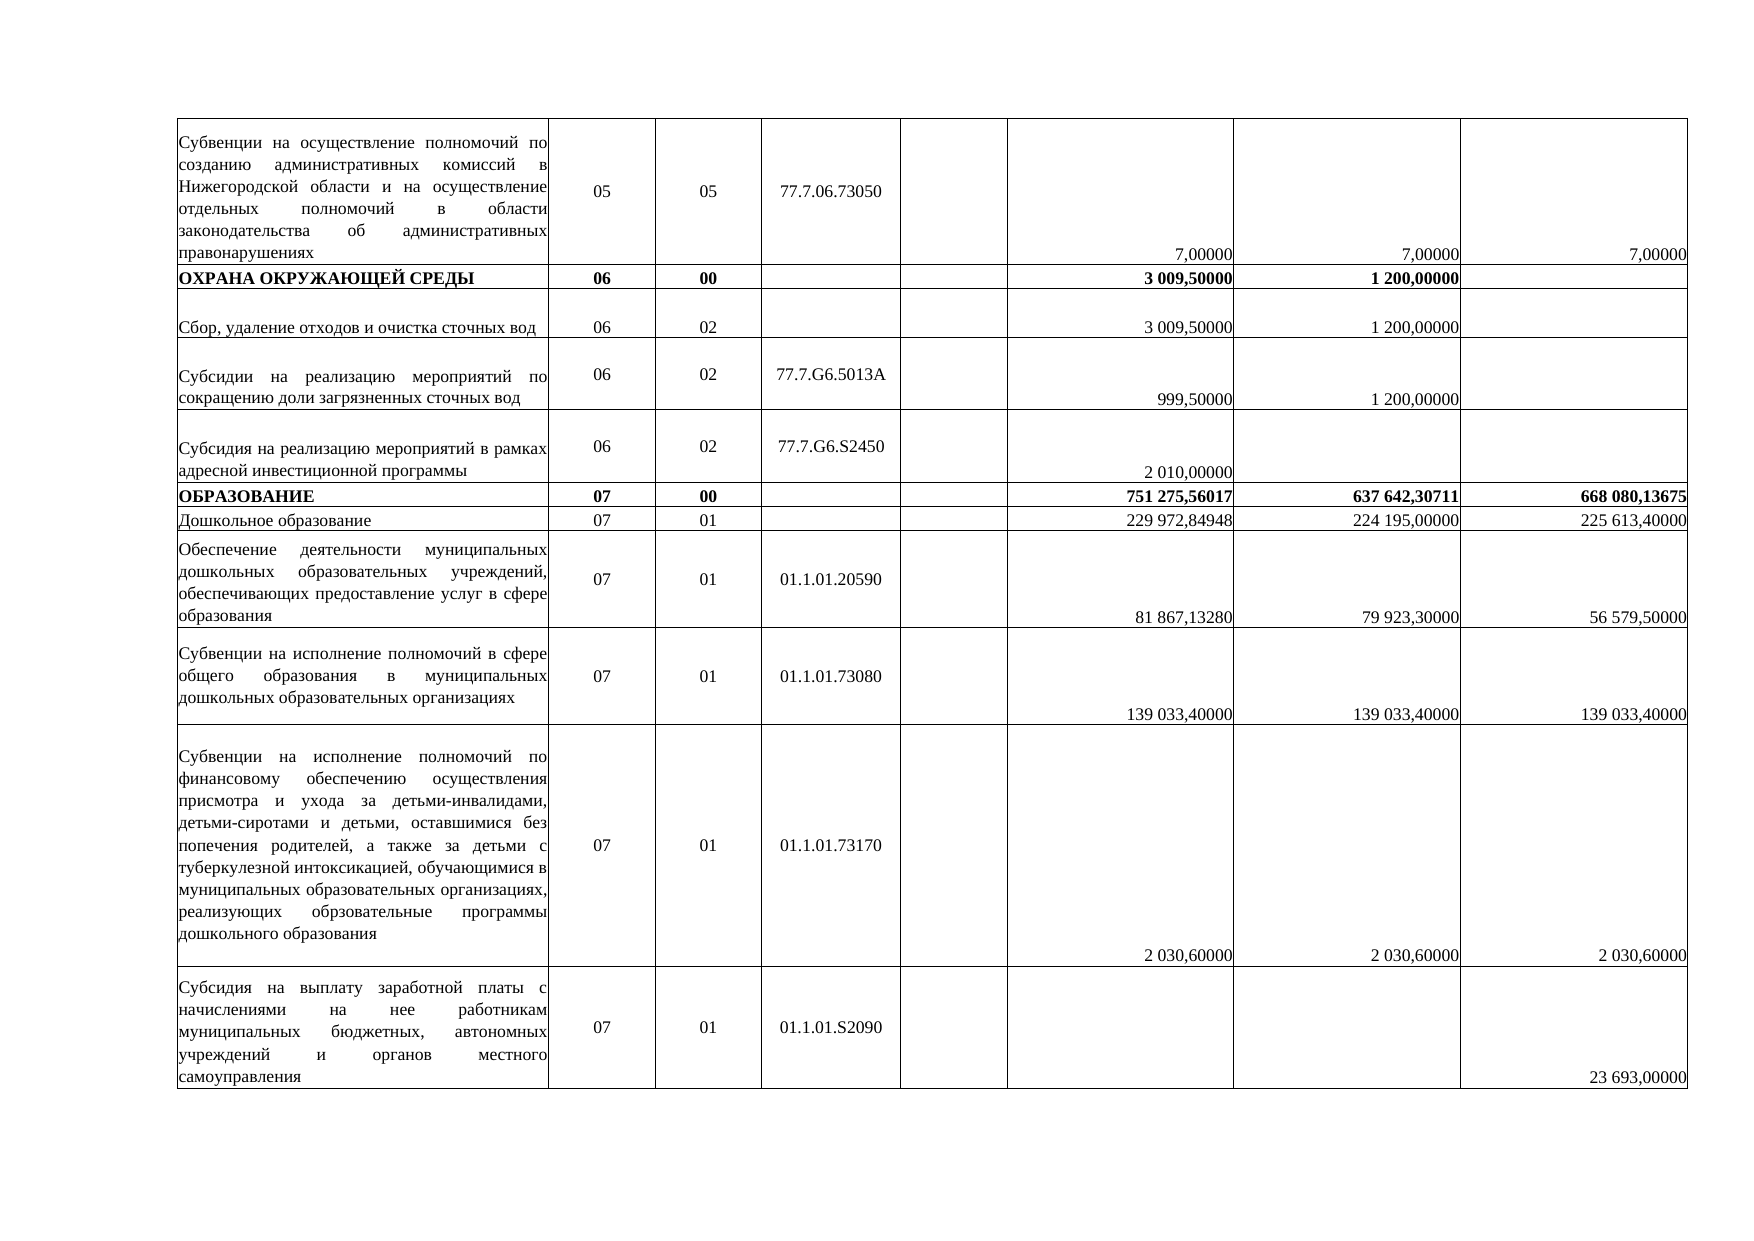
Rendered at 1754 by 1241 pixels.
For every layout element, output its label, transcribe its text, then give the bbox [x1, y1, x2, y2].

table_cell [1234, 967, 1460, 1088]
table_cell [901, 967, 1007, 1088]
table_cell 225 613,40000 [1461, 507, 1687, 530]
table_cell 01 [656, 967, 761, 1088]
table_cell 139 033,40000 [1234, 628, 1460, 724]
table_cell 07 [549, 531, 655, 627]
table_cell 637 642,30711 [1234, 483, 1460, 506]
table_cell 751 275,56017 [1008, 483, 1233, 506]
table_header 7,00000 [1234, 119, 1460, 264]
table_cell 668 080,13675 [1461, 483, 1687, 506]
table_cell [1461, 338, 1687, 409]
table_cell 02 [656, 289, 761, 337]
table_cell 224 195,00000 [1234, 507, 1460, 530]
table_cell 01 [656, 531, 761, 627]
table_cell 06 [549, 410, 655, 482]
table_cell [1008, 967, 1233, 1088]
table_cell 01 [656, 507, 761, 530]
table_cell 229 972,84948 [1008, 507, 1233, 530]
table_cell [1234, 410, 1460, 482]
table_cell 1 200,00000 [1234, 289, 1460, 337]
table_cell 56 579,50000 [1461, 531, 1687, 627]
table_cell 01.1.01.S2090 [762, 967, 900, 1088]
table_cell [1461, 265, 1687, 288]
table_cell [901, 265, 1007, 288]
table_cell 07 [549, 507, 655, 530]
table_header Субвенции на осуществление полномочий по созданию административных комиссий в Нижегородской области и на осуществление отдельных полномочий в области законодательства об административных правонарушениях [178, 119, 548, 264]
table_cell 81 867,13280 [1008, 531, 1233, 627]
table_cell 01.1.01.73170 [762, 725, 900, 966]
table_cell Дошкольное образование [178, 507, 548, 530]
table_cell [901, 628, 1007, 724]
table_cell [901, 410, 1007, 482]
table_cell [901, 483, 1007, 506]
table_cell 01.1.01.73080 [762, 628, 900, 724]
table_header [901, 119, 1007, 264]
table_cell 3 009,50000 [1008, 289, 1233, 337]
table_cell Сбор, удаление отходов и очистка сточных вод [178, 289, 548, 337]
table_header 05 [549, 119, 655, 264]
table_cell 79 923,30000 [1234, 531, 1460, 627]
table_cell [762, 289, 900, 337]
table_cell 02 [656, 410, 761, 482]
table_cell [901, 725, 1007, 966]
table_cell [901, 338, 1007, 409]
table_cell Субвенции на исполнение полномочий в сфере общего образования в муниципальных дошкольных образовательных организациях [178, 628, 548, 724]
table_cell [762, 265, 900, 288]
table_cell 1 200,00000 [1234, 338, 1460, 409]
table_cell 139 033,40000 [1461, 628, 1687, 724]
table_cell Субсидии на реализацию мероприятий по сокращению доли загрязненных сточных вод [178, 338, 548, 409]
table_cell 00 [656, 483, 761, 506]
table_cell [901, 531, 1007, 627]
table_cell 01 [656, 725, 761, 966]
table_cell 02 [656, 338, 761, 409]
table_cell [901, 289, 1007, 337]
table_cell 999,50000 [1008, 338, 1233, 409]
table_header 7,00000 [1461, 119, 1687, 264]
table_cell 23 693,00000 [1461, 967, 1687, 1088]
table_header 7,00000 [1008, 119, 1233, 264]
table_cell 07 [549, 628, 655, 724]
table_cell [762, 483, 900, 506]
table_cell [901, 507, 1007, 530]
table_cell 07 [549, 725, 655, 966]
table_cell 2 010,00000 [1008, 410, 1233, 482]
table_cell 2 030,60000 [1234, 725, 1460, 966]
table_cell 1 200,00000 [1234, 265, 1460, 288]
table_cell ОБРАЗОВАНИЕ [178, 483, 548, 506]
table_cell Субсидия на реализацию мероприятий в рамках адресной инвестиционной программы [178, 410, 548, 482]
table_cell 00 [656, 265, 761, 288]
table_cell 06 [549, 289, 655, 337]
table_cell [1461, 410, 1687, 482]
table_cell [762, 507, 900, 530]
table_cell 07 [549, 967, 655, 1088]
table_cell 77.7.G6.S2450 [762, 410, 900, 482]
table_cell Субвенции на исполнение полномочий по финансовому обеспечению осуществления присмотра и ухода за детьми-инвалидами, детьми-сиротами и детьми, оставшимися без попечения родителей, а также за детьми с туберкулезной интоксикацией, обучающимися в муниципальных образовательных организациях, реализующих обрзовательные программы дошкольного образования [178, 725, 548, 966]
table_header 05 [656, 119, 761, 264]
table_cell Обеспечение деятельности муниципальных дошкольных образовательных учреждений, обеспечивающих предоставление услуг в сфере образования [178, 531, 548, 627]
table_header 77.7.06.73050 [762, 119, 900, 264]
table_cell ОХРАНА ОКРУЖАЮЩЕЙ СРЕДЫ [178, 265, 548, 288]
table_cell 07 [549, 483, 655, 506]
table_cell 01.1.01.20590 [762, 531, 900, 627]
table_cell 139 033,40000 [1008, 628, 1233, 724]
table_cell Субсидия на выплату заработной платы с начислениями на нее работникам муниципальных бюджетных, автономных учреждений и органов местного самоуправления [178, 967, 548, 1088]
table_cell 06 [549, 265, 655, 288]
table_cell 2 030,60000 [1008, 725, 1233, 966]
table_cell [1461, 289, 1687, 337]
table_cell 01 [656, 628, 761, 724]
table_cell 77.7.G6.5013A [762, 338, 900, 409]
table_cell 06 [549, 338, 655, 409]
table_cell 3 009,50000 [1008, 265, 1233, 288]
table_cell 2 030,60000 [1461, 725, 1687, 966]
